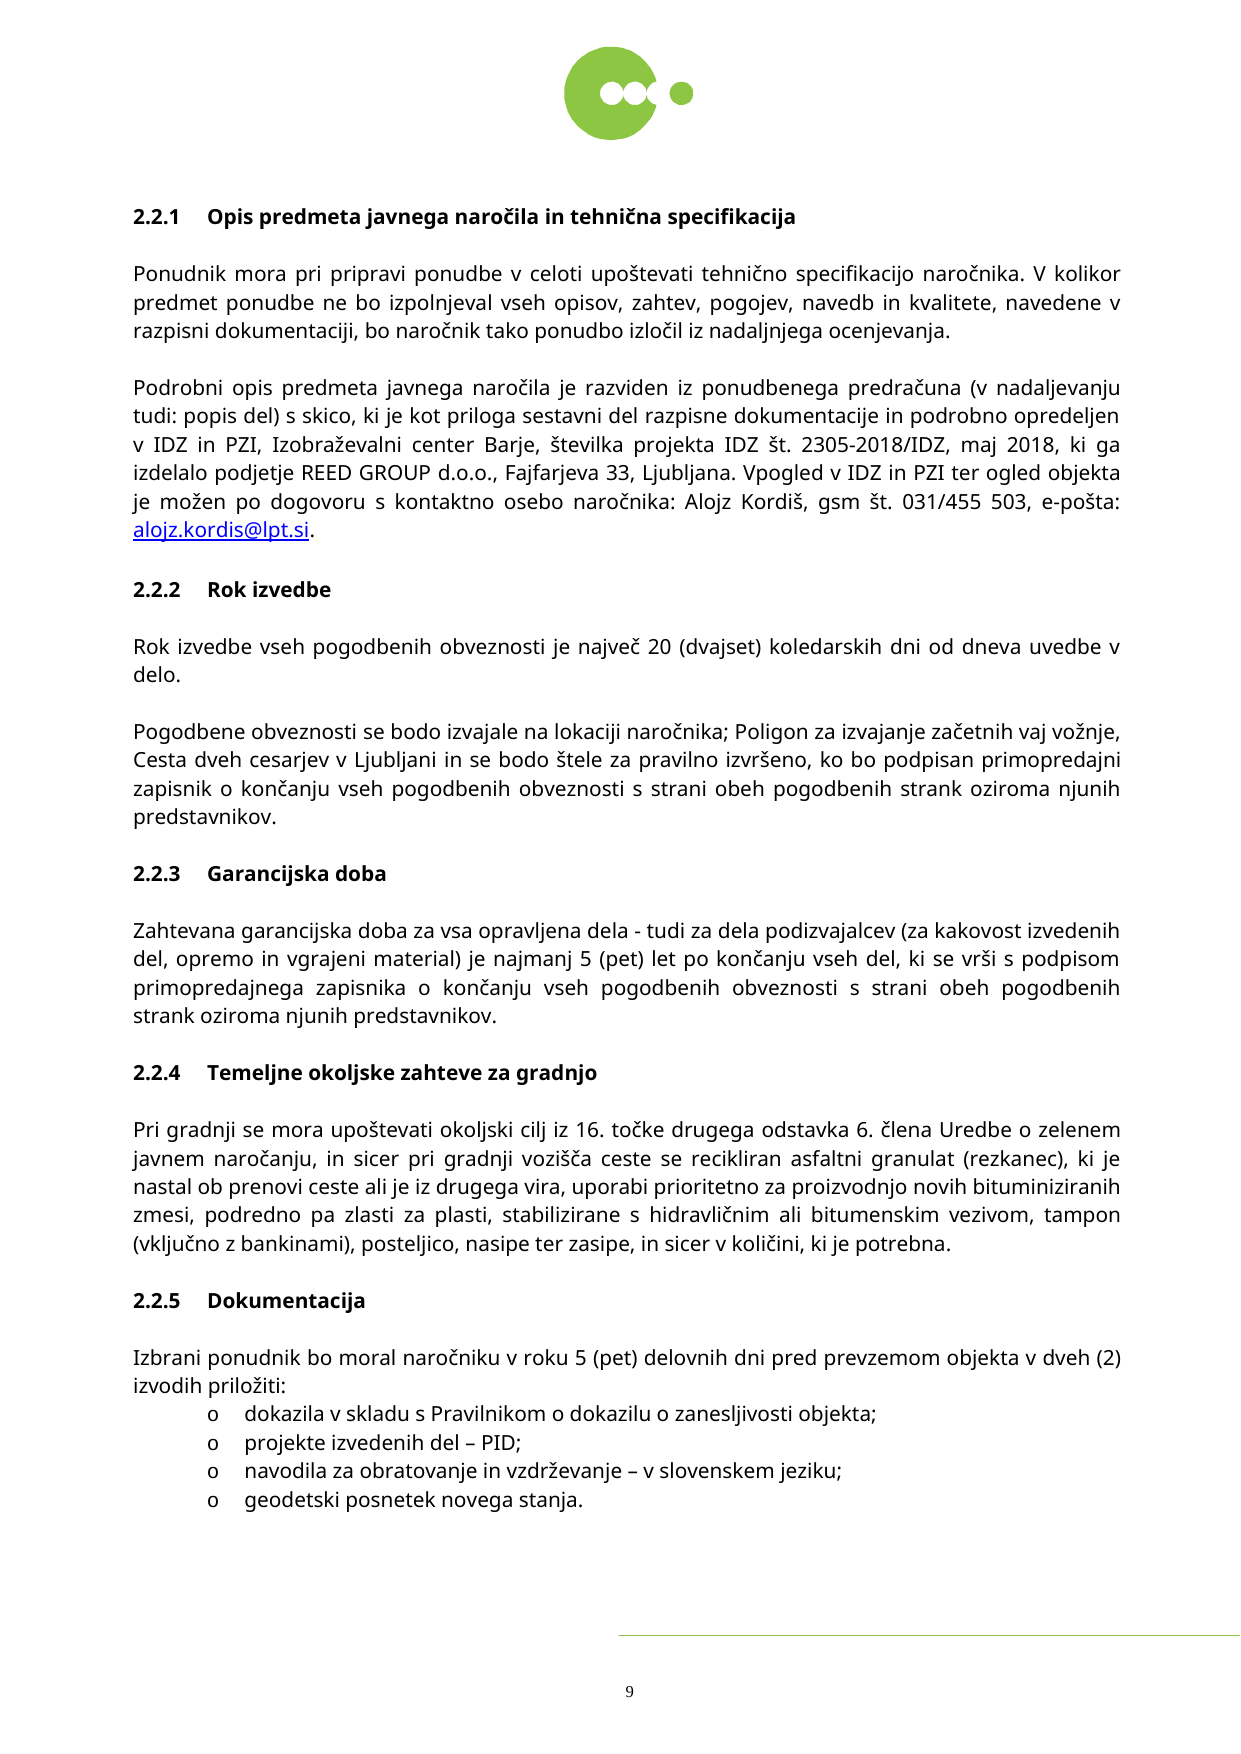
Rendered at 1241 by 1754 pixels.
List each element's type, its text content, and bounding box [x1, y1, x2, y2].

list geodetski posnetek novega stanja. [207, 1485, 1122, 1514]
list Rok izvedbe [133, 575, 1122, 603]
text Pogodbene obveznosti se bodo izvajale na lokaciji naročnika; Poligon za izvajanje začetnih vaj vožnje, Cesta dveh cesarjev v Ljubljani in se bodo štele za pravilno izvršeno, ko bo podpisan primopredajni zapisnik o končanju vseh pogodbenih obveznosti s strani obeh pogodbenih strank oziroma njunih predstavnikov. [133, 717, 1122, 831]
list dokazila v skladu s Pravilnikom o dokazilu o zanesljivosti objekta; [207, 1399, 1122, 1428]
text Ponudnik mora pri pripravi ponudbe v celoti upoštevati tehnično specifikacijo naročnika. V kolikor predmet ponudbe ne bo izpolnjeval vseh opisov, zahtev, pogojev, navedb in kvalitete, navedene v razpisni dokumentaciji, bo naročnik tako ponudbo izločil iz nadaljnjega ocenjevanja. [133, 259, 1122, 344]
list Garancijska doba [133, 859, 1122, 888]
list navodila za obratovanje in vzdrževanje – v slovenskem jeziku; [207, 1457, 1122, 1485]
list projekte izvedenih del – PID; [207, 1428, 1122, 1457]
list Opis predmeta javnega naročila in tehnična specifikacija [133, 202, 1122, 231]
text Rok izvedbe vseh pogodbenih obveznosti je največ 20 (dvajset) koledarskih dni od dneva uvedbe v delo. [133, 632, 1122, 689]
text Podrobni opis predmeta javnega naročila je razviden iz ponudbenega predračuna (v nadaljevanju tudi: popis del) s skico, ki je kot priloga sestavni del razpisne dokumentacije in podrobno opredeljen v IDZ in PZI, Izobraževalni center Barje, številka projekta IDZ št. 2305-2018/IDZ, maj 2018, ki ga izdelalo podjetje REED GROUP d.o.o., Fajfarjeva 33, Ljubljana. Vpogled v IDZ in PZI ter ogled objekta je možen po dogovoru s kontaktno osebo naročnika: Alojz Kordiš, gsm št. 031/455 503, e-pošta: alojz.kordis@lpt.si. [133, 373, 1122, 544]
list Dokumentacija [133, 1286, 1122, 1314]
list Temeljne okoljske zahteve za gradnjo [133, 1058, 1122, 1087]
text Izbrani ponudnik bo moral naročniku v roku 5 (pet) delovnih dni pred prevzemom objekta v dveh (2) izvodih priložiti: [133, 1343, 1122, 1399]
text Pri gradnji se mora upoštevati okoljski cilj iz 16. točke drugega odstavka 6. člena Uredbe o zelenem javnem naročanju, in sicer pri gradnji vozišča ceste se recikliran asfaltni granulat (rezkanec), ki je nastal ob prenovi ceste ali je iz drugega vira, uporabi prioritetno za proizvodnjo novih bituminiziranih zmesi, podredno pa zlasti za plasti, stabilizirane s hidravličnim ali bitumenskim vezivom, tampon (vključno z bankinami), posteljico, nasipe ter zasipe, in sicer v količini, ki je potrebna. [133, 1115, 1122, 1257]
text Zahtevana garancijska doba za vsa opravljena dela - tudi za dela podizvajalcev (za kakovost izvedenih del, opremo in vgrajeni material) je najmanj 5 (pet) let po končanju vseh del, ki se vrši s podpisom primopredajnega zapisnika o končanju vseh pogodbenih obveznosti s strani obeh pogodbenih strank oziroma njunih predstavnikov. [133, 916, 1122, 1030]
